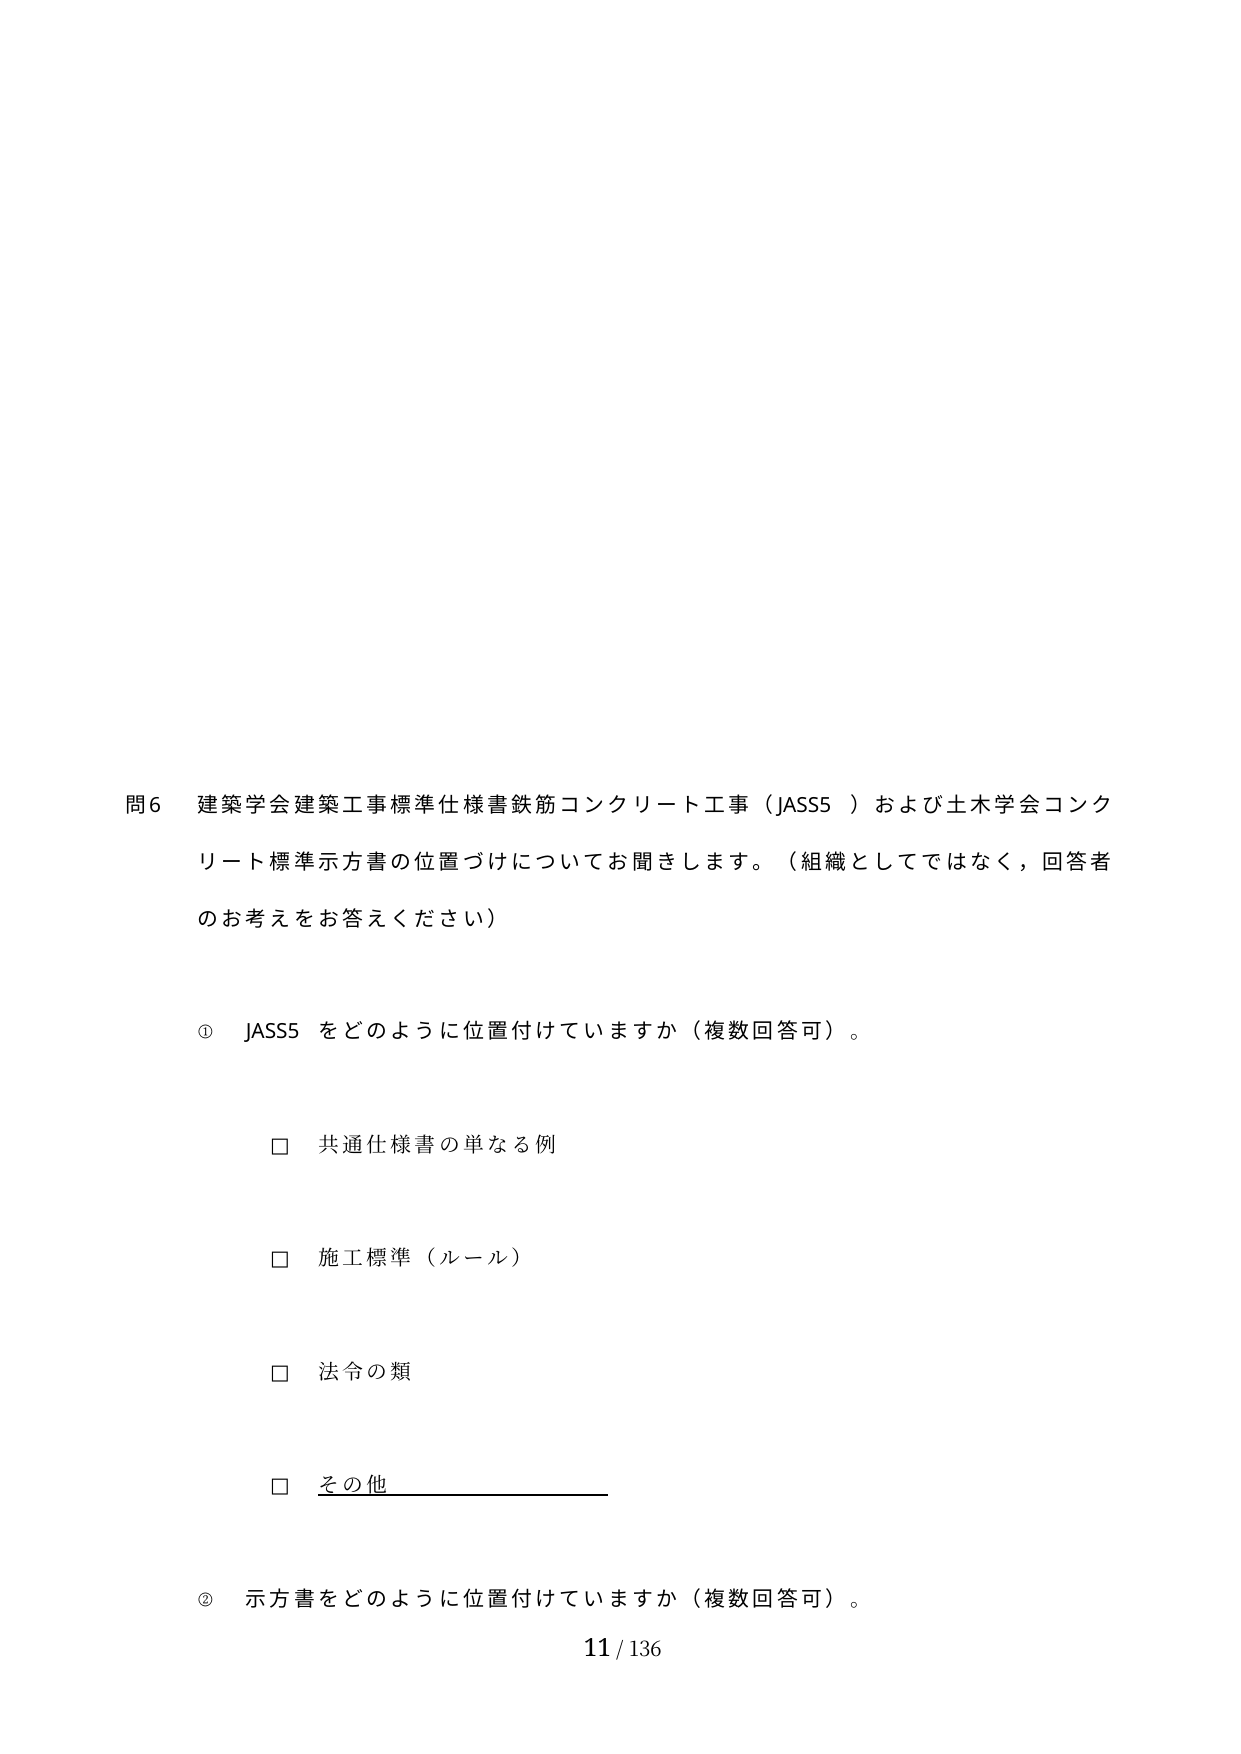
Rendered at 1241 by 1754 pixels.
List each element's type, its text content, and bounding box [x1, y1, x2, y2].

text 問6 建築学会建築工事標準仕様書鉄筋コンクリート工事（JASS5）および土木学会コンクリート標準示方書の位置づけについてお聞きします。（組織としてではなく，回答者のお考えをお答えください） [125, 775, 1116, 945]
text □ 施工標準（ルール） [245, 1229, 1116, 1285]
text □ 共通仕様書の単なる例 [245, 1115, 1116, 1172]
text □ その他 [245, 1455, 1116, 1512]
text □ 法令の類 [245, 1342, 1116, 1399]
list JASS5をどのように位置付けていますか（複数回答可）。 [185, 1002, 1116, 1059]
list 示方書をどのように位置付けていますか（複数回答可）。 [185, 1569, 1116, 1625]
